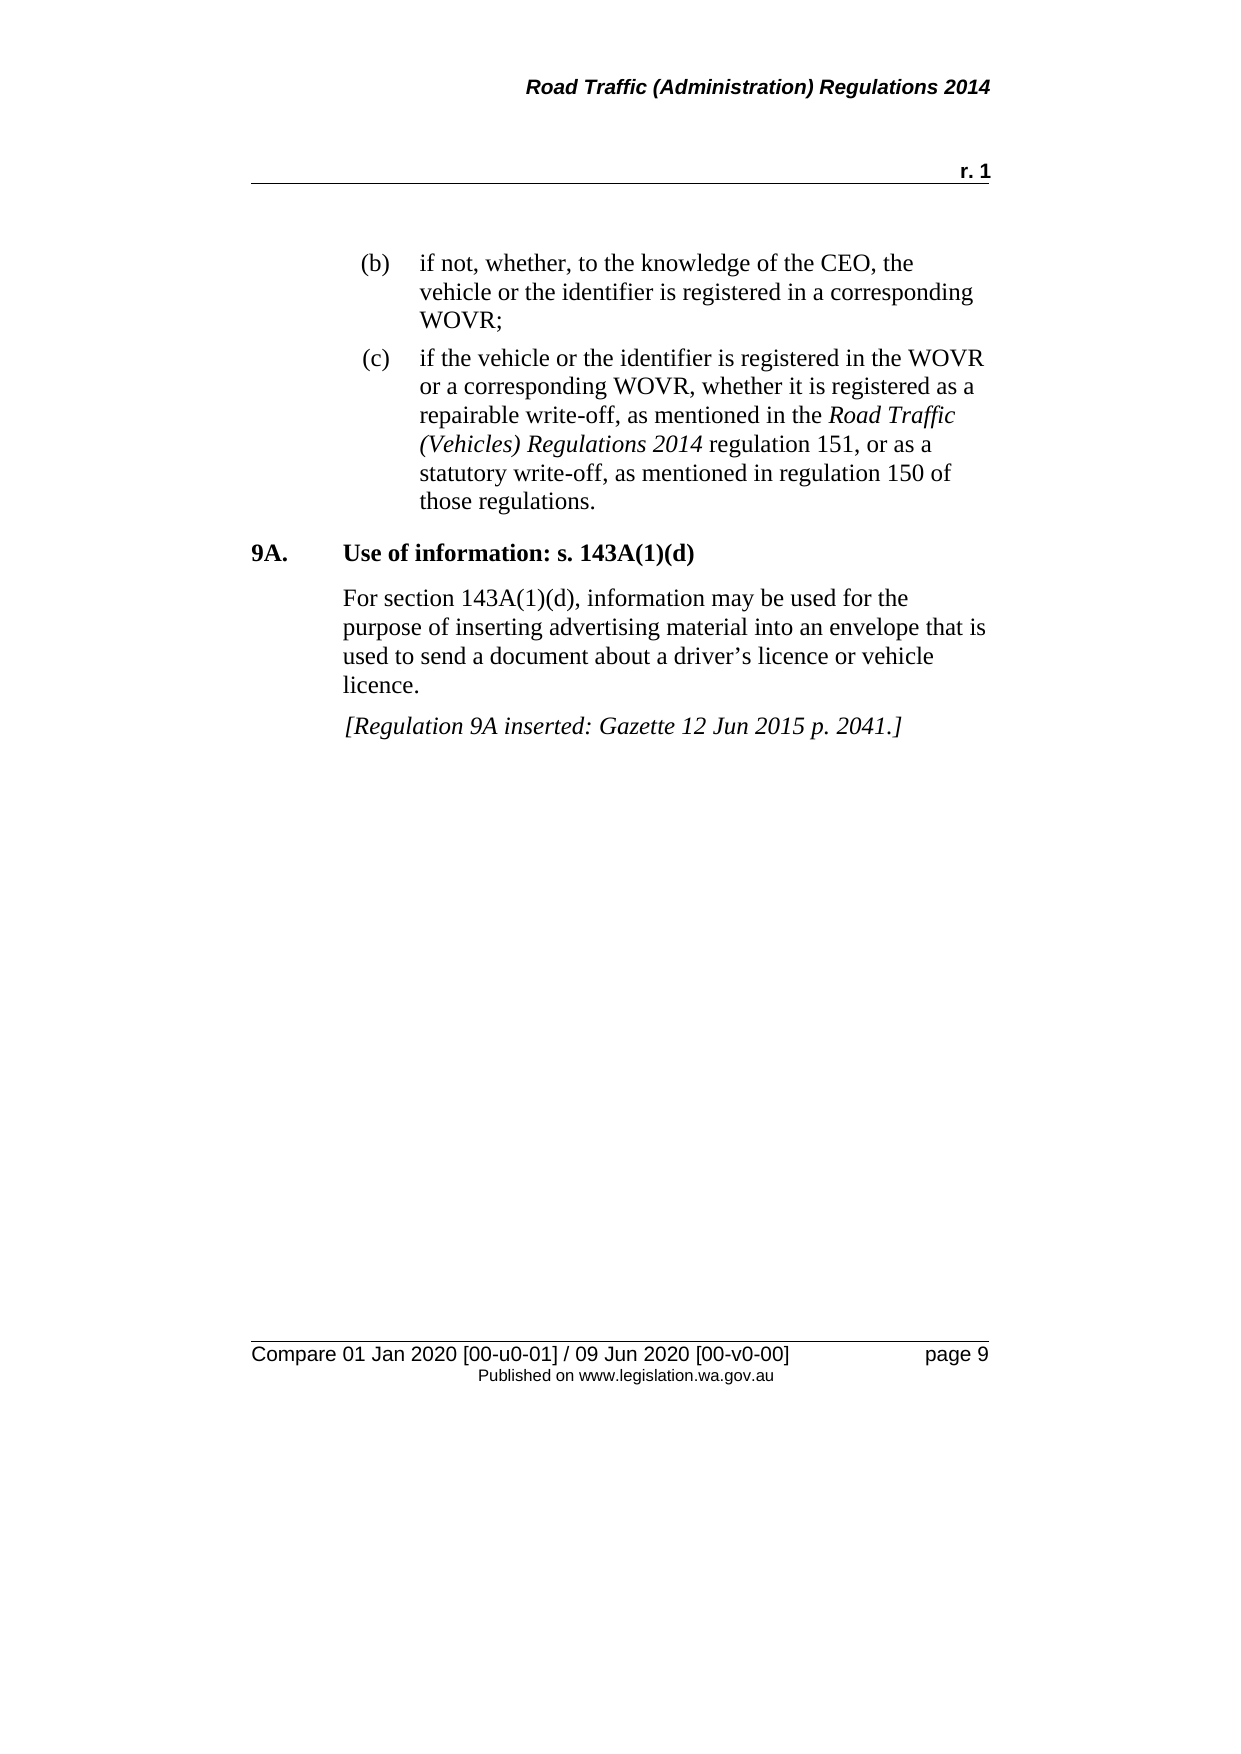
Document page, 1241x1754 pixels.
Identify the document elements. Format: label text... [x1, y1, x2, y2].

text (b) if not, whether, to the knowledge of the CEO, the vehicle or the identifier is registered in a corresponding WOVR; [251, 248, 989, 334]
text For section 143A(1)(d), information may be used for the purpose of inserting advertising material into an envelope that is used to send a document about a driver’s licence or vehicle licence. [251, 583, 989, 698]
subtitle 9A. Use of information: s. 143A(1)(d) [251, 538, 989, 567]
text (c) if the vehicle or the identifier is registered in the WOVR or a corresponding WOVR, whether it is registered as a repairable write-off, as mentioned in the Road Traffic (Vehicles) Regulations 2014 regulation 151, or as a statutory write-off, as mentioned in regulation 150 of those regulations. [251, 343, 989, 515]
text [Regulation 9A inserted: Gazette 12 Jun 2015 p. 2041.] [251, 711, 989, 740]
